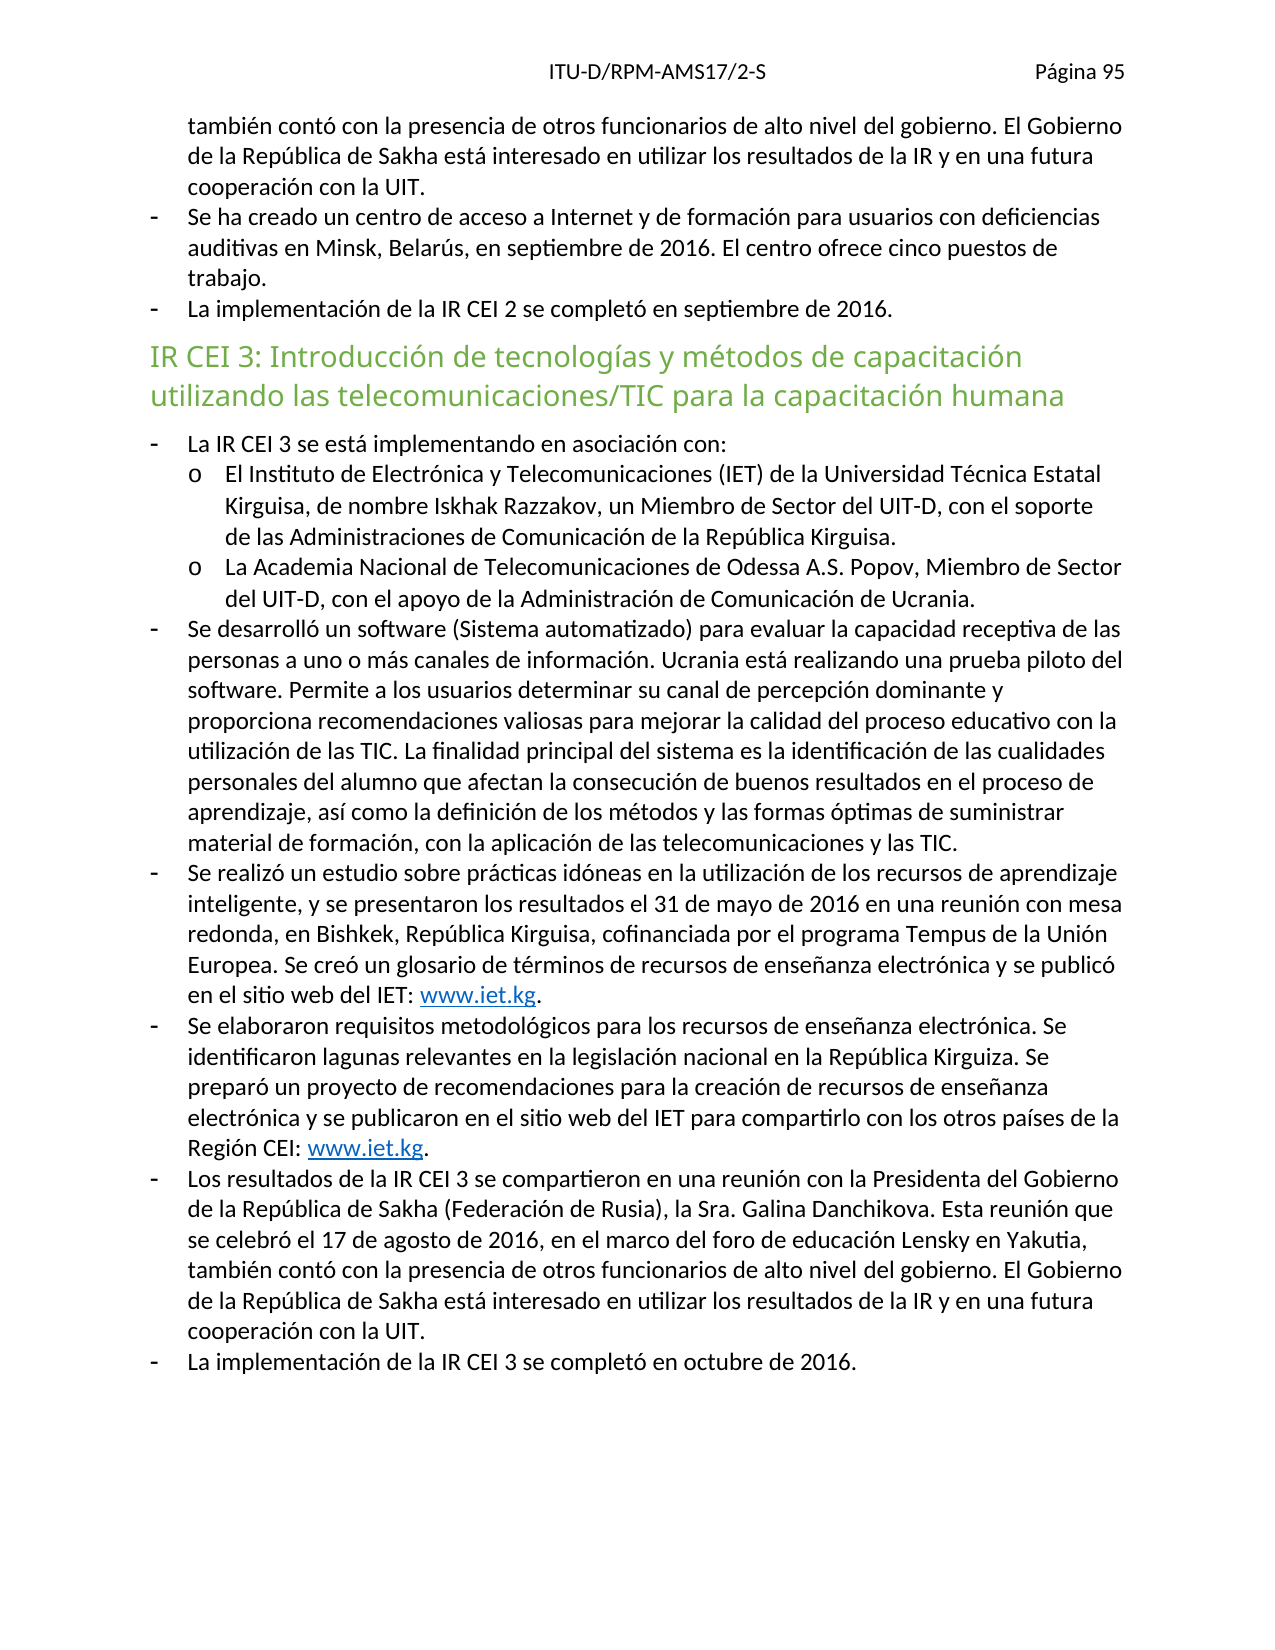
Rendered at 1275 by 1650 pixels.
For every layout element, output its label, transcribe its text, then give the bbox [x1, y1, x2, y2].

list La implementación de la IR CEI 2 se completó en septiembre de 2016. [150, 293, 1125, 323]
list Los resultados de la IR CEI 3 se compartieron en una reunión con la Presidenta del Gobierno de la República de Sakha (Federación de Rusia), la Sra. Galina Danchikova. Esta reunión que se celebró el 17 de agosto de 2016, en el marco del foro de educación Lensky en Yakutia, también contó con la presencia de otros funcionarios de alto nivel del gobierno. El Gobierno de la República de Sakha está interesado en utilizar los resultados de la IR y en una futura cooperación con la UIT. [150, 1163, 1125, 1346]
subtitle IR CEI 3: Introducción de tecnologías y métodos de capacitación utilizando las telecomunicaciones/TIC para la capacitación humana [150, 336, 1125, 415]
list Se ha creado un centro de acceso a Internet y de formación para usuarios con deficiencias auditivas en Minsk, Belarús, en septiembre de 2016. El centro ofrece cinco puestos de trabajo. [150, 201, 1125, 293]
list Se elaboraron requisitos metodológicos para los recursos de enseñanza electrónica. Se identificaron lagunas relevantes en la legislación nacional en la República Kirguiza. Se preparó un proyecto de recomendaciones para la creación de recursos de enseñanza electrónica y se publicaron en el sitio web del IET para compartirlo con los otros países de la Región CEI: www.iet.kg. [150, 1010, 1125, 1163]
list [150, 110, 1125, 201]
list El Instituto de Electrónica y Telecomunicaciones (IET) de la Universidad Técnica Estatal Kirguisa, de nombre Iskhak Razzakov, un Miembro de Sector del UIT-D, con el soporte de las Administraciones de Comunicación de la República Kirguisa. [187, 458, 1125, 551]
list Se realizó un estudio sobre prácticas idóneas en la utilización de los recursos de aprendizaje inteligente, y se presentaron los resultados el 31 de mayo de 2016 en una reunión con mesa redonda, en Bishkek, República Kirguisa, cofinanciada por el programa Tempus de la Unión Europea. Se creó un glosario de términos de recursos de enseñanza electrónica y se publicó en el sitio web del IET: www.iet.kg. [150, 858, 1125, 1010]
list La IR CEI 3 se está implementando en asociación con: [150, 428, 1125, 458]
list La implementación de la IR CEI 3 se completó en octubre de 2016. [150, 1346, 1125, 1376]
list La Academia Nacional de Telecomunicaciones de Odessa A.S. Popov, Miembro de Sector del UIT-D, con el apoyo de la Administración de Comunicación de Ucrania. [187, 551, 1125, 613]
list Se desarrolló un software (Sistema automatizado) para evaluar la capacidad receptiva de las personas a uno o más canales de información. Ucrania está realizando una prueba piloto del software. Permite a los usuarios determinar su canal de percepción dominante y proporciona recomendaciones valiosas para mejorar la calidad del proceso educativo con la utilización de las TIC. La finalidad principal del sistema es la identificación de las cualidades personales del alumno que afectan la consecución de buenos resultados en el proceso de aprendizaje, así como la definición de los métodos y las formas óptimas de suministrar material de formación, con la aplicación de las telecomunicaciones y las TIC. [150, 613, 1125, 858]
